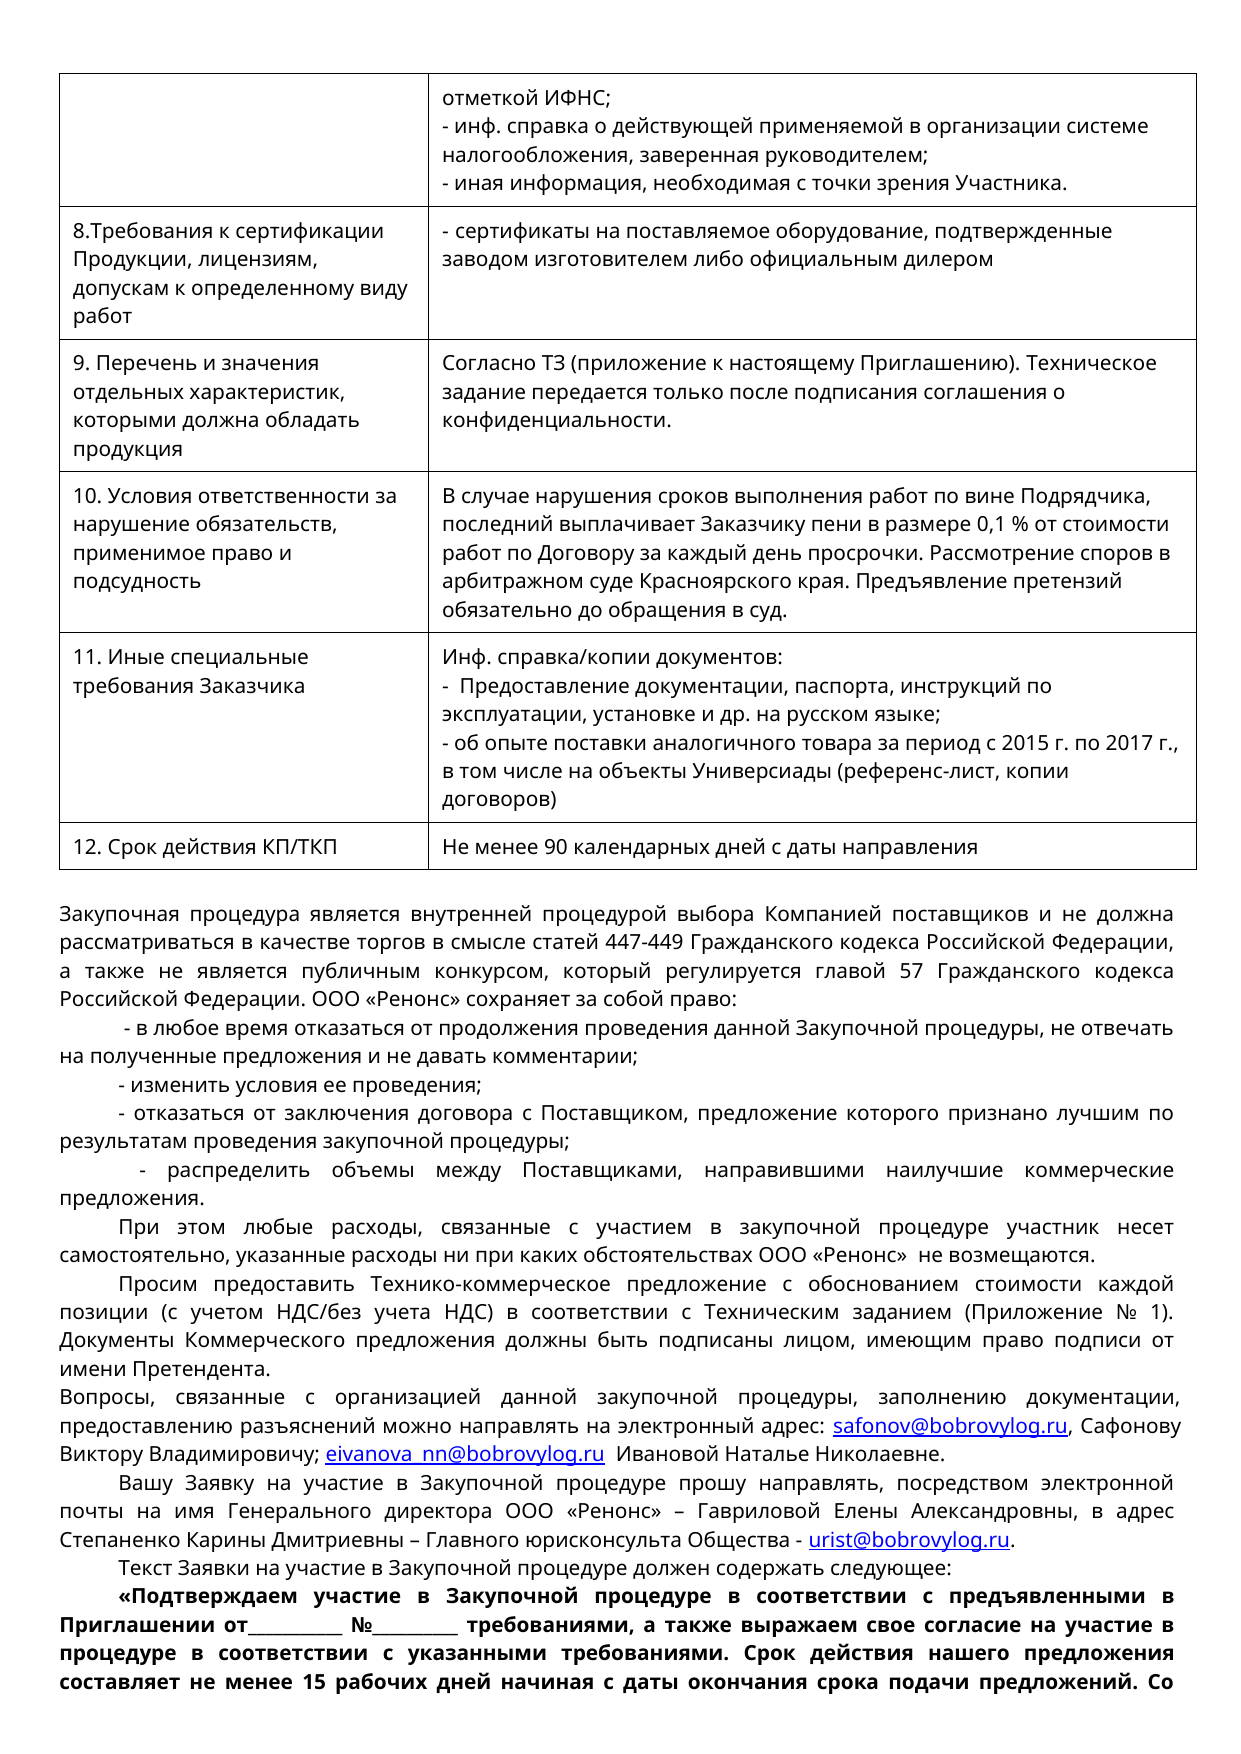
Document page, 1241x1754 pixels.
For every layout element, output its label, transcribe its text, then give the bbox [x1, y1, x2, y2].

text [59, 1582, 1175, 1695]
text - отказаться от заключения договора с Поставщиком, предложение которого признано лучшим по результатам проведения закупочной процедуры; [59, 1098, 1175, 1155]
table_cell Инф. справка/копии документов: - Предоставление документации, паспорта, инструкций по эксплуатации, установке и др. на русском языке; - об опыте поставки аналогичного товара за период с 2015 г. по 2017 г., в том числе на объекты Универсиады (референс-лист, копии договоров) [429, 633, 1196, 822]
table_cell 12. Срок действия КП/ТКП [60, 823, 428, 869]
text - в любое время отказаться от продолжения проведения данной Закупочной процедуры, не отвечать на полученные предложения и не давать комментарии; [59, 1013, 1175, 1070]
table_cell 9. Перечень и значения отдельных характеристик, которыми должна обладать продукция [60, 340, 428, 471]
text Закупочная процедура является внутренней процедурой выбора Компанией поставщиков и не должна рассматриваться в качестве торгов в смысле статей 447-449 Гражданского кодекса Российской Федерации, а также не является публичным конкурсом, который регулируется главой 57 Гражданского кодекса Российской Федерации. ООО «Ренонс» сохраняет за собой право: [59, 899, 1175, 1013]
text Текст Заявки на участие в Закупочной процедуре должен содержать следующее: [59, 1553, 1175, 1582]
table_cell 10. Условия ответственности за нарушение обязательств, применимое право и подсудность [60, 472, 428, 632]
table_cell 8.Требования к сертификации Продукции, лицензиям, допускам к определенному виду работ [60, 207, 428, 338]
text Вопросы, связанные с организацией данной закупочной процедуры, заполнению документации, предоставлению разъяснений можно направлять на электронный адрес: safonov@bobrovylog.ru, Сафонову Виктору Владимировичу; eivanova_nn@bobrovylog.ru Ивановой Наталье Николаевне. [59, 1382, 1181, 1468]
text При этом любые расходы, связанные с участием в закупочной процедуре участник несет самостоятельно, указанные расходы ни при каких обстоятельствах ООО «Ренонс» не возмещаются. [59, 1212, 1175, 1269]
text - изменить условия ее проведения; [59, 1070, 1175, 1098]
table_cell - сертификаты на поставляемое оборудование, подтвержденные заводом изготовителем либо официальным дилером [429, 207, 1196, 338]
table_cell Не менее 90 календарных дней с даты направления [429, 823, 1196, 869]
text Просим предоставить Технико-коммерческое предложение с обоснованием стоимости каждой позиции (с учетом НДС/без учета НДС) в соответствии с Техническим заданием (Приложение № 1). Документы Коммерческого предложения должны быть подписаны лицом, имеющим право подписи от имени Претендента. [59, 1269, 1175, 1382]
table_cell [60, 74, 428, 206]
table_cell Согласно ТЗ (приложение к настоящему Приглашению). Техническое задание передается только после подписания соглашения о конфиденциальности. [429, 340, 1196, 471]
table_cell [429, 74, 1196, 206]
text Вашу Заявку на участие в Закупочной процедуре прошу направлять, посредством электронной почты на имя Генерального директора ООО «Ренонс» – Гавриловой Елены Александровны, в адрес Степаненко Карины Дмитриевны – Главного юрисконсульта Общества - urist@bobrovylog.ru. [59, 1468, 1175, 1553]
table_cell В случае нарушения сроков выполнения работ по вине Подрядчика, последний выплачивает Заказчику пени в размере 0,1 % от стоимости работ по Договору за каждый день просрочки. Рассмотрение споров в арбитражном суде Красноярского края. Предъявление претензий обязательно до обращения в суд. [429, 472, 1196, 632]
text - распределить объемы между Поставщиками, направившими наилучшие коммерческие предложения. [59, 1155, 1175, 1212]
table_cell 11. Иные специальные требования Заказчика [60, 633, 428, 822]
